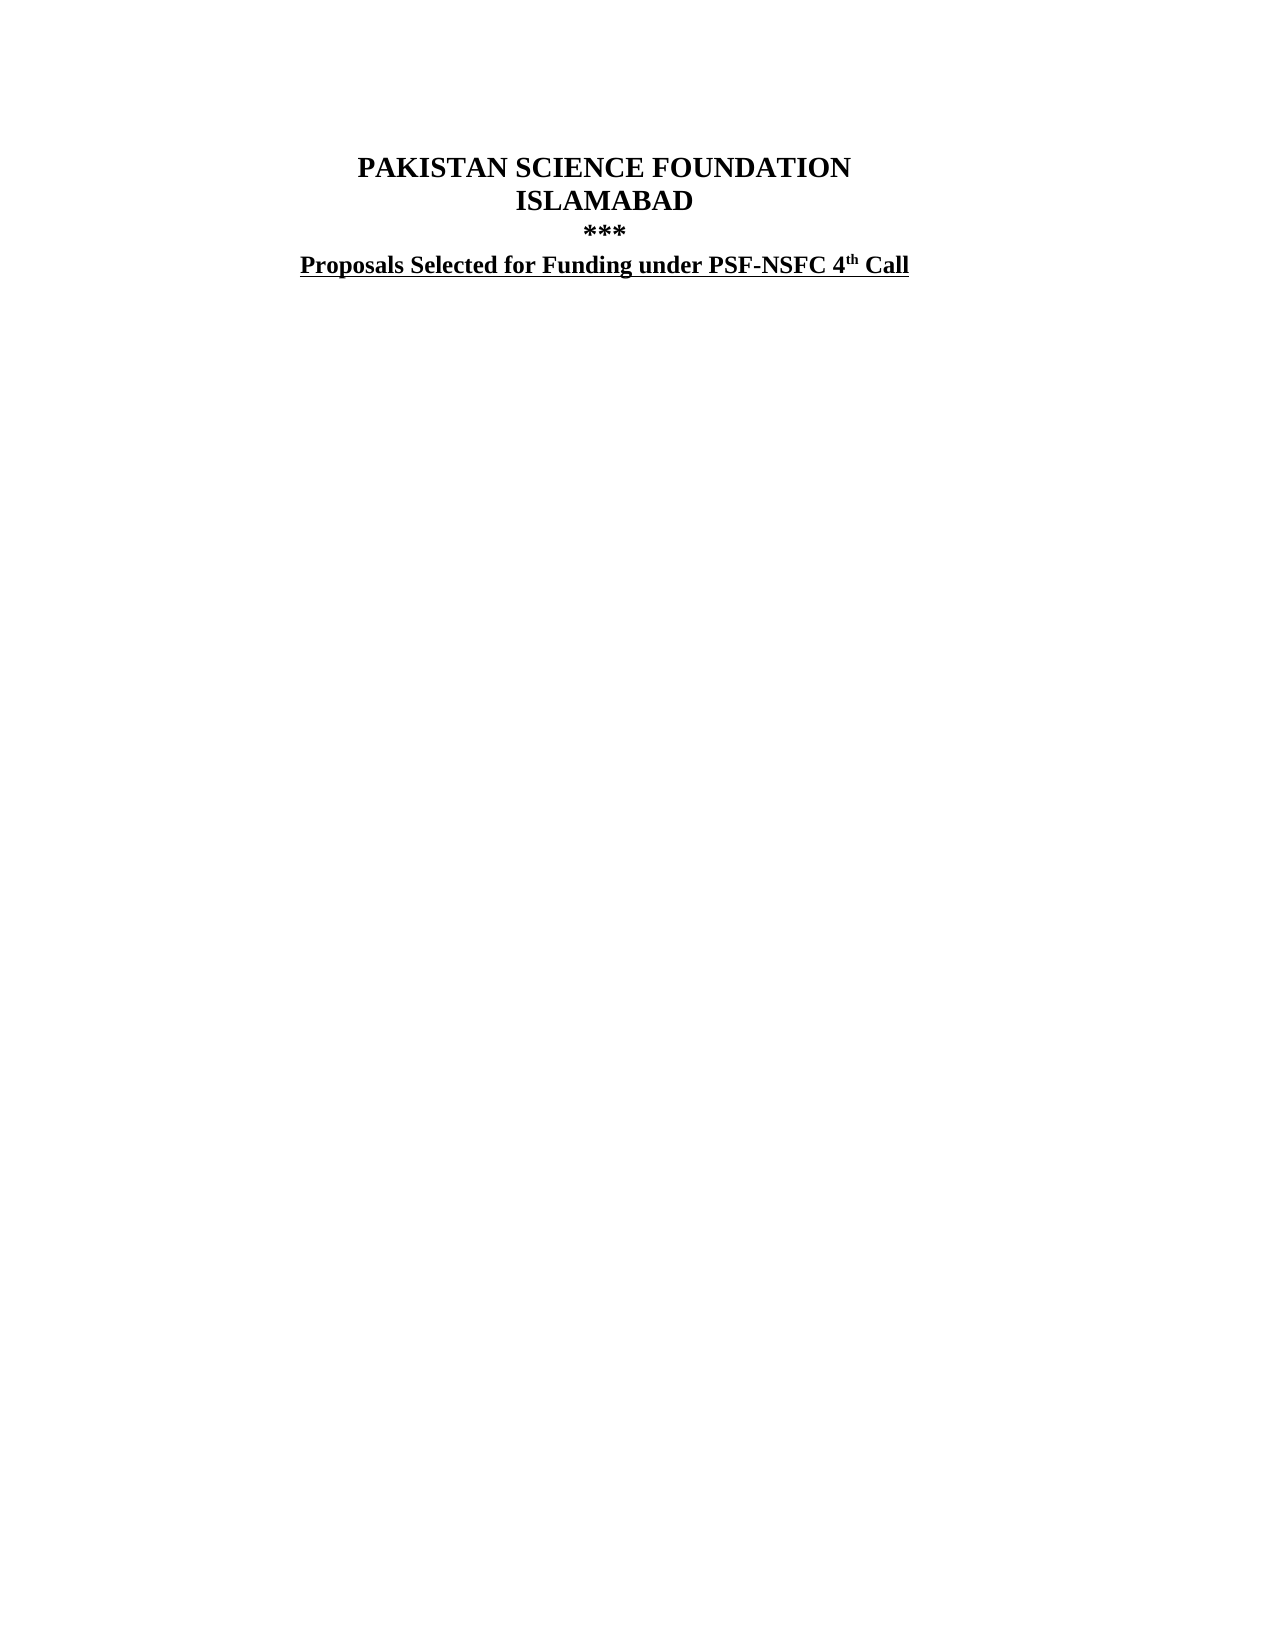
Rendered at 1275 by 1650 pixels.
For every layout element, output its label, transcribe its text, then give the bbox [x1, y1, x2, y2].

text *** [84, 217, 1125, 251]
text PAKISTAN SCIENCE FOUNDATION [84, 150, 1125, 183]
text Proposals Selected for Funding under PSF-NSFC 4th Call [84, 251, 1125, 279]
text ISLAMABAD [84, 183, 1125, 217]
